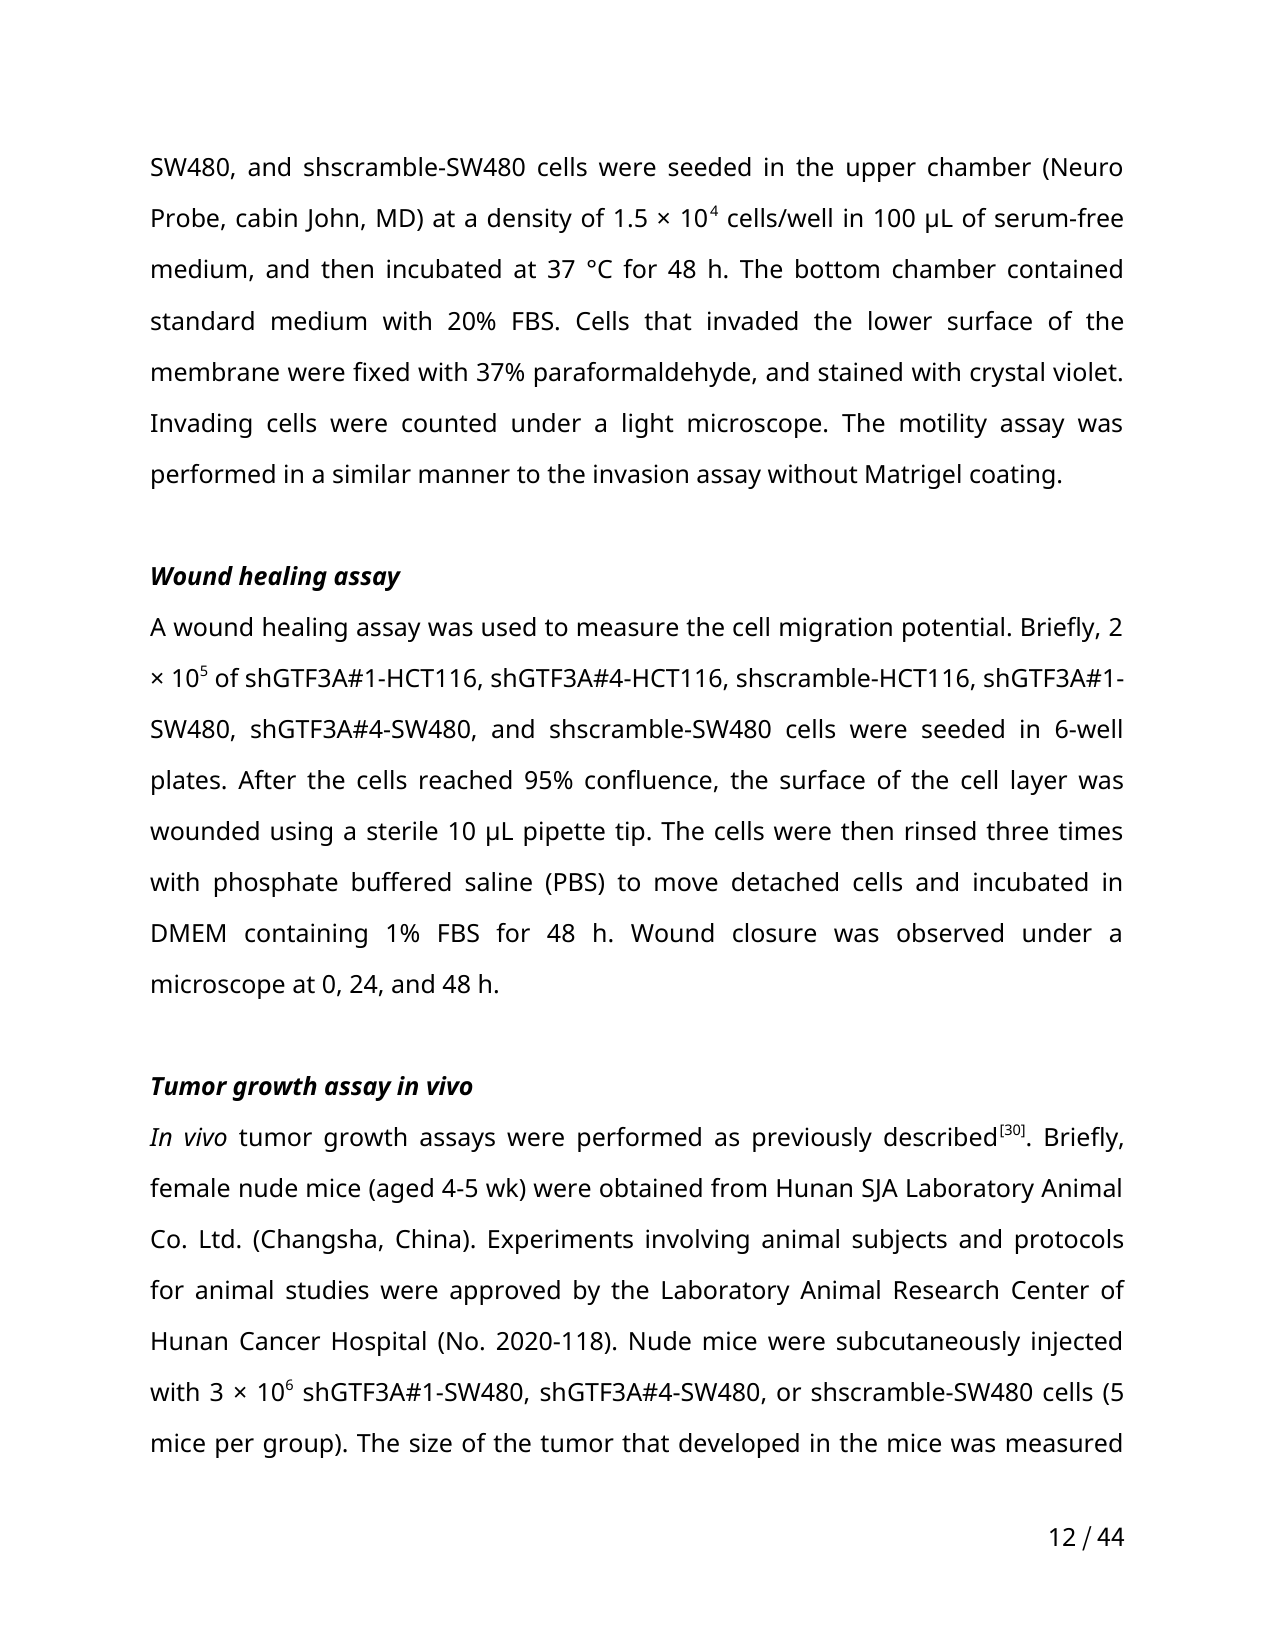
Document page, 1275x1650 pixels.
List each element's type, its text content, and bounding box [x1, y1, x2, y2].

text A wound healing assay was used to measure the cell migration potential. Briefly, 2 × 105 of shGTF3A#1-HCT116, shGTF3A#4-HCT116, shscramble-HCT116, shGTF3A#1-SW480, shGTF3A#4-SW480, and shscramble-SW480 cells were seeded in 6-well plates. After the cells reached 95% confluence, the surface of the cell layer was wounded using a sterile 10 μL pipette tip. The cells were then rinsed three times with phosphate buffered saline (PBS) to move detached cells and incubated in DMEM containing 1% FBS for 48 h. Wound closure was observed under a microscope at 0, 24, and 48 h. [150, 609, 1125, 1001]
text Wound healing assay [150, 558, 1125, 592]
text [150, 1120, 1125, 1460]
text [150, 150, 1125, 490]
text Tumor growth assay in vivo [150, 1069, 1125, 1103]
